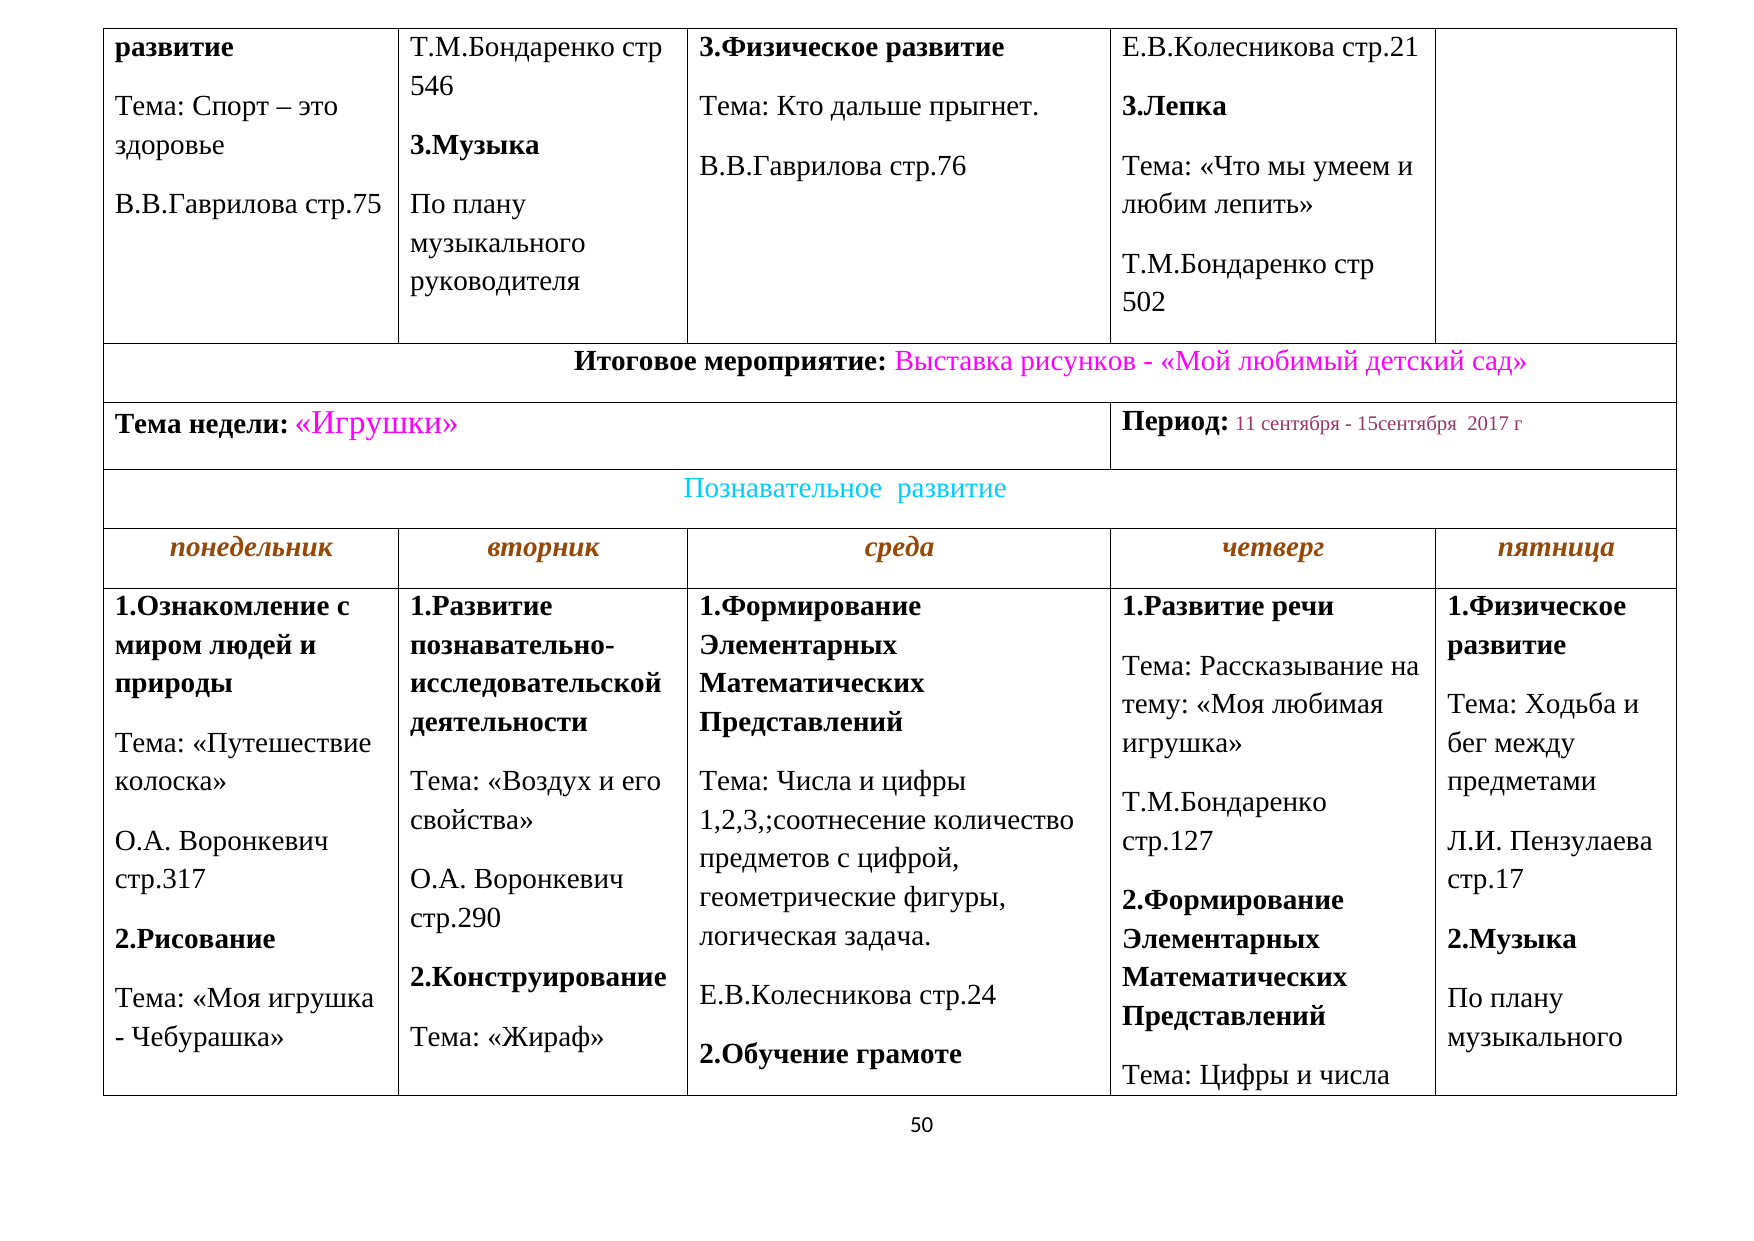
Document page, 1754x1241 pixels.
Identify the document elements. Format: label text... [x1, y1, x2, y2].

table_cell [399, 589, 687, 1094]
table_cell вторник [399, 529, 687, 587]
table_cell среда [688, 529, 1110, 587]
table_cell Итоговое мероприятие: Выставка рисунков - «Мой любимый детский сад» [104, 344, 1676, 402]
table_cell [1111, 29, 1435, 342]
table_cell Тема недели: «Игрушки» [104, 403, 1110, 469]
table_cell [688, 29, 1110, 342]
table_cell понедельник [104, 529, 398, 587]
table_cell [1111, 589, 1435, 1094]
table_cell Познавательное развитие [104, 470, 1676, 528]
table_cell Период: 11 сентября - 15сентября 2017 г [1111, 403, 1676, 469]
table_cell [688, 589, 1110, 1094]
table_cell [1436, 589, 1676, 1094]
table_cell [104, 29, 398, 342]
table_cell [399, 29, 687, 342]
table_cell пятница [1436, 529, 1676, 587]
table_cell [104, 589, 398, 1094]
table_cell четверг [1111, 529, 1435, 587]
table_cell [1436, 29, 1676, 342]
